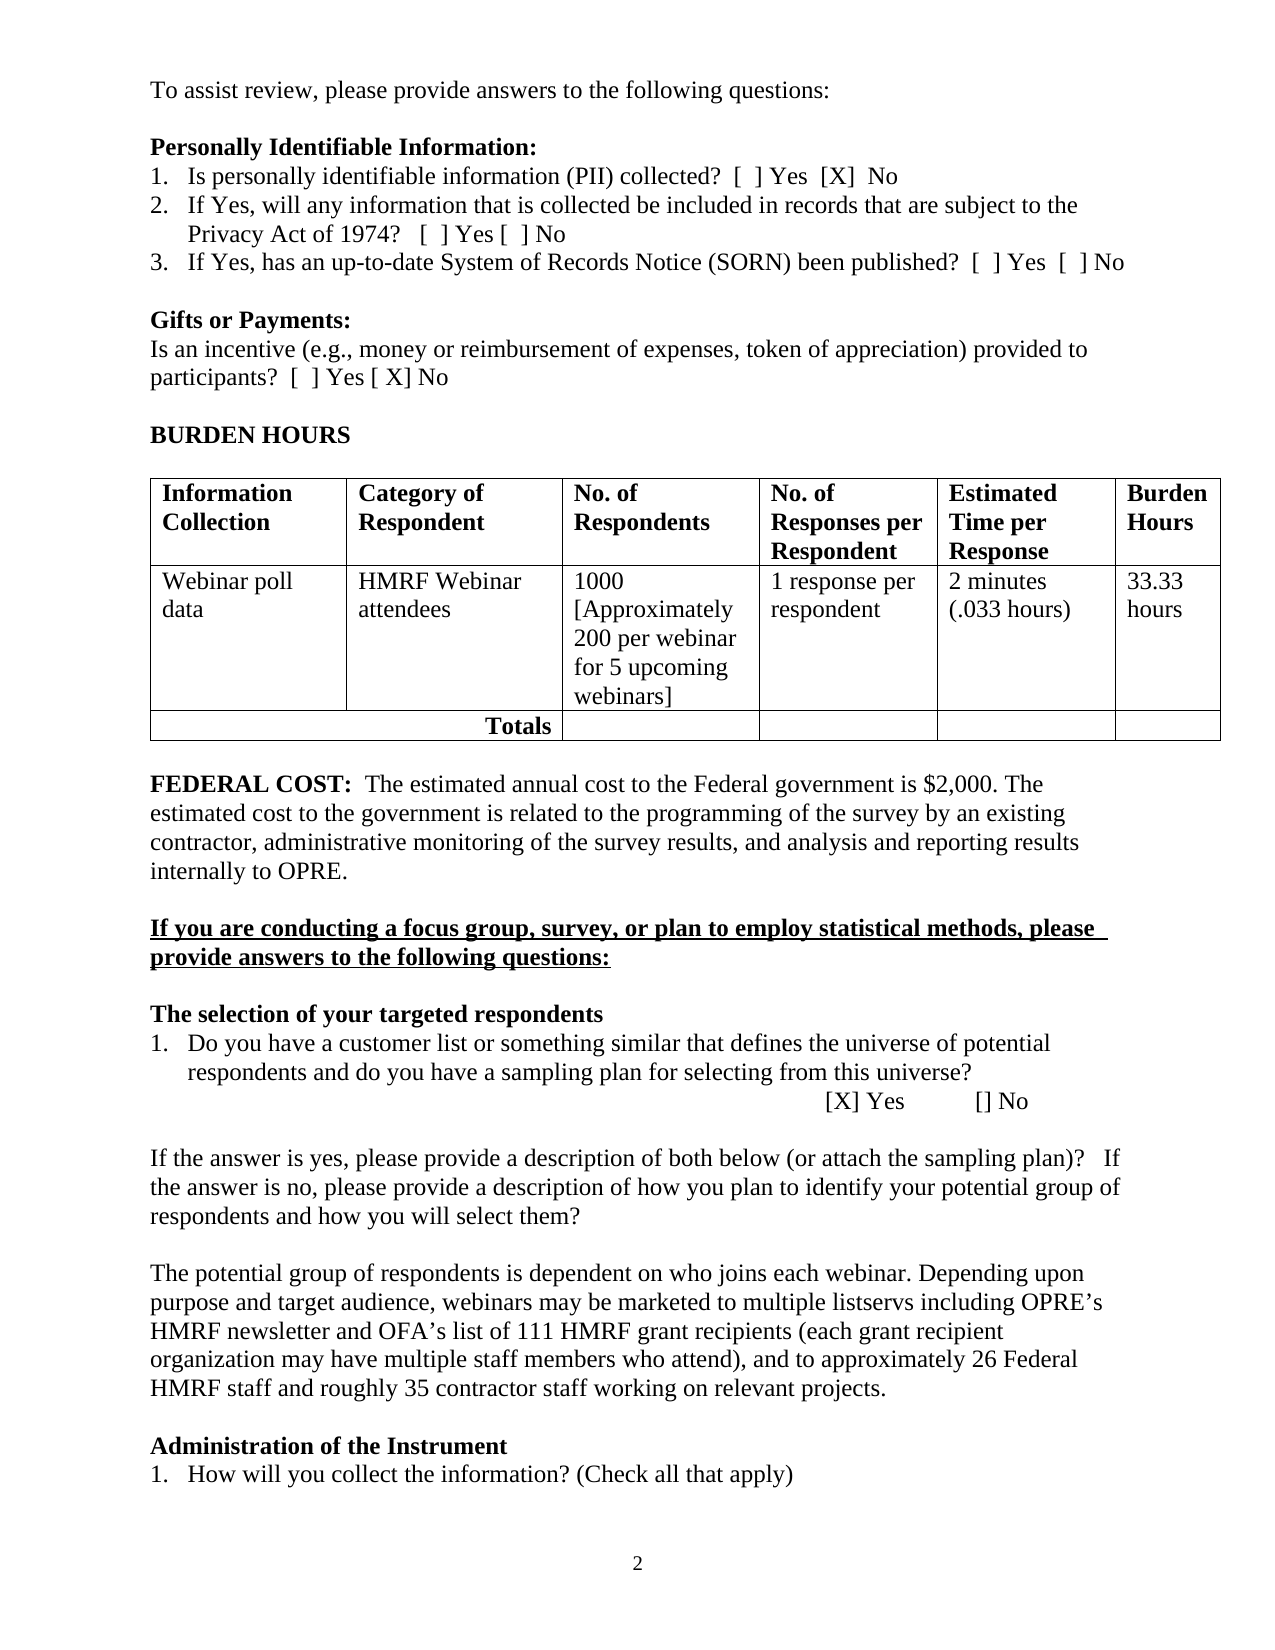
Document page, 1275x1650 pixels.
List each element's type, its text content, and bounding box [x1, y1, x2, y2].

text If you are conducting a focus group, survey, or plan to employ statistical methods, please provide answers to the following questions: [150, 913, 1125, 971]
list Is personally identifiable information (PII) collected? [ ] Yes [X] No [150, 161, 1125, 190]
text Is an incentive (e.g., money or reimbursement of expenses, token of appreciation) provided to participants? [ ] Yes [ X] No [150, 334, 1125, 391]
text The potential group of respondents is dependent on who joins each webinar. Depending upon purpose and target audience, webinars may be marketed to multiple listservs including OPRE’s HMRF newsletter and OFA’s list of 111 HMRF grant recipients (each grant recipient organization may have multiple staff members who attend), and to approximately 26 Federal HMRF staff and roughly 35 contractor staff working on relevant projects. [150, 1258, 1125, 1402]
table_cell 1000 [Approximately 200 per webinar for 5 upcoming webinars] [563, 566, 759, 709]
table_cell 33.33 hours [1116, 566, 1220, 709]
text BURDEN HOURS [150, 420, 1125, 449]
table_cell [760, 711, 937, 740]
text FEDERAL COST: The estimated annual cost to the Federal government is $2,000. The estimated cost to the government is related to the programming of the survey by an existing contractor, administrative monitoring of the survey results, and analysis and reporting results internally to OPRE. [150, 769, 1125, 884]
table_header Category of Respondent [347, 479, 562, 565]
table_cell [563, 711, 759, 740]
table_cell 2 minutes (.033 hours) [938, 566, 1115, 709]
table_cell Totals [151, 711, 562, 740]
text To assist review, please provide answers to the following questions: [150, 75, 1125, 104]
list Do you have a customer list or something similar that defines the universe of potential respondents and do you have a sampling plan for selecting from this universe? [X] Yes [] No [150, 1028, 1125, 1114]
table_cell HMRF Webinar attendees [347, 566, 562, 709]
table_header Burden Hours [1116, 479, 1220, 565]
list If Yes, will any information that is collected be included in records that are subject to the Privacy Act of 1974? [ ] Yes [ ] No [150, 190, 1125, 247]
list How will you collect the information? (Check all that apply) [150, 1459, 1125, 1488]
text If the answer is yes, please provide a description of both below (or attach the sampling plan)? If the answer is no, please provide a description of how you plan to identify your potential group of respondents and how you will select them? [150, 1143, 1125, 1229]
table_header No. of Respondents [563, 479, 759, 565]
list Gifts or Payments: [150, 305, 1125, 334]
table_header Estimated Time per Response [938, 479, 1115, 565]
text The selection of your targeted respondents [150, 999, 1125, 1028]
table_cell [1116, 711, 1220, 740]
table_header No. of Responses per Respondent [760, 479, 937, 565]
table_cell Webinar poll data [151, 566, 346, 709]
table_cell 1 response per respondent [760, 566, 937, 709]
text Administration of the Instrument [150, 1431, 1125, 1459]
table_cell [938, 711, 1115, 740]
list If Yes, has an up-to-date System of Records Notice (SORN) been published? [ ] Yes [ ] No [150, 247, 1125, 276]
table_header Information Collection [151, 479, 346, 565]
text Personally Identifiable Information: [150, 132, 1125, 161]
